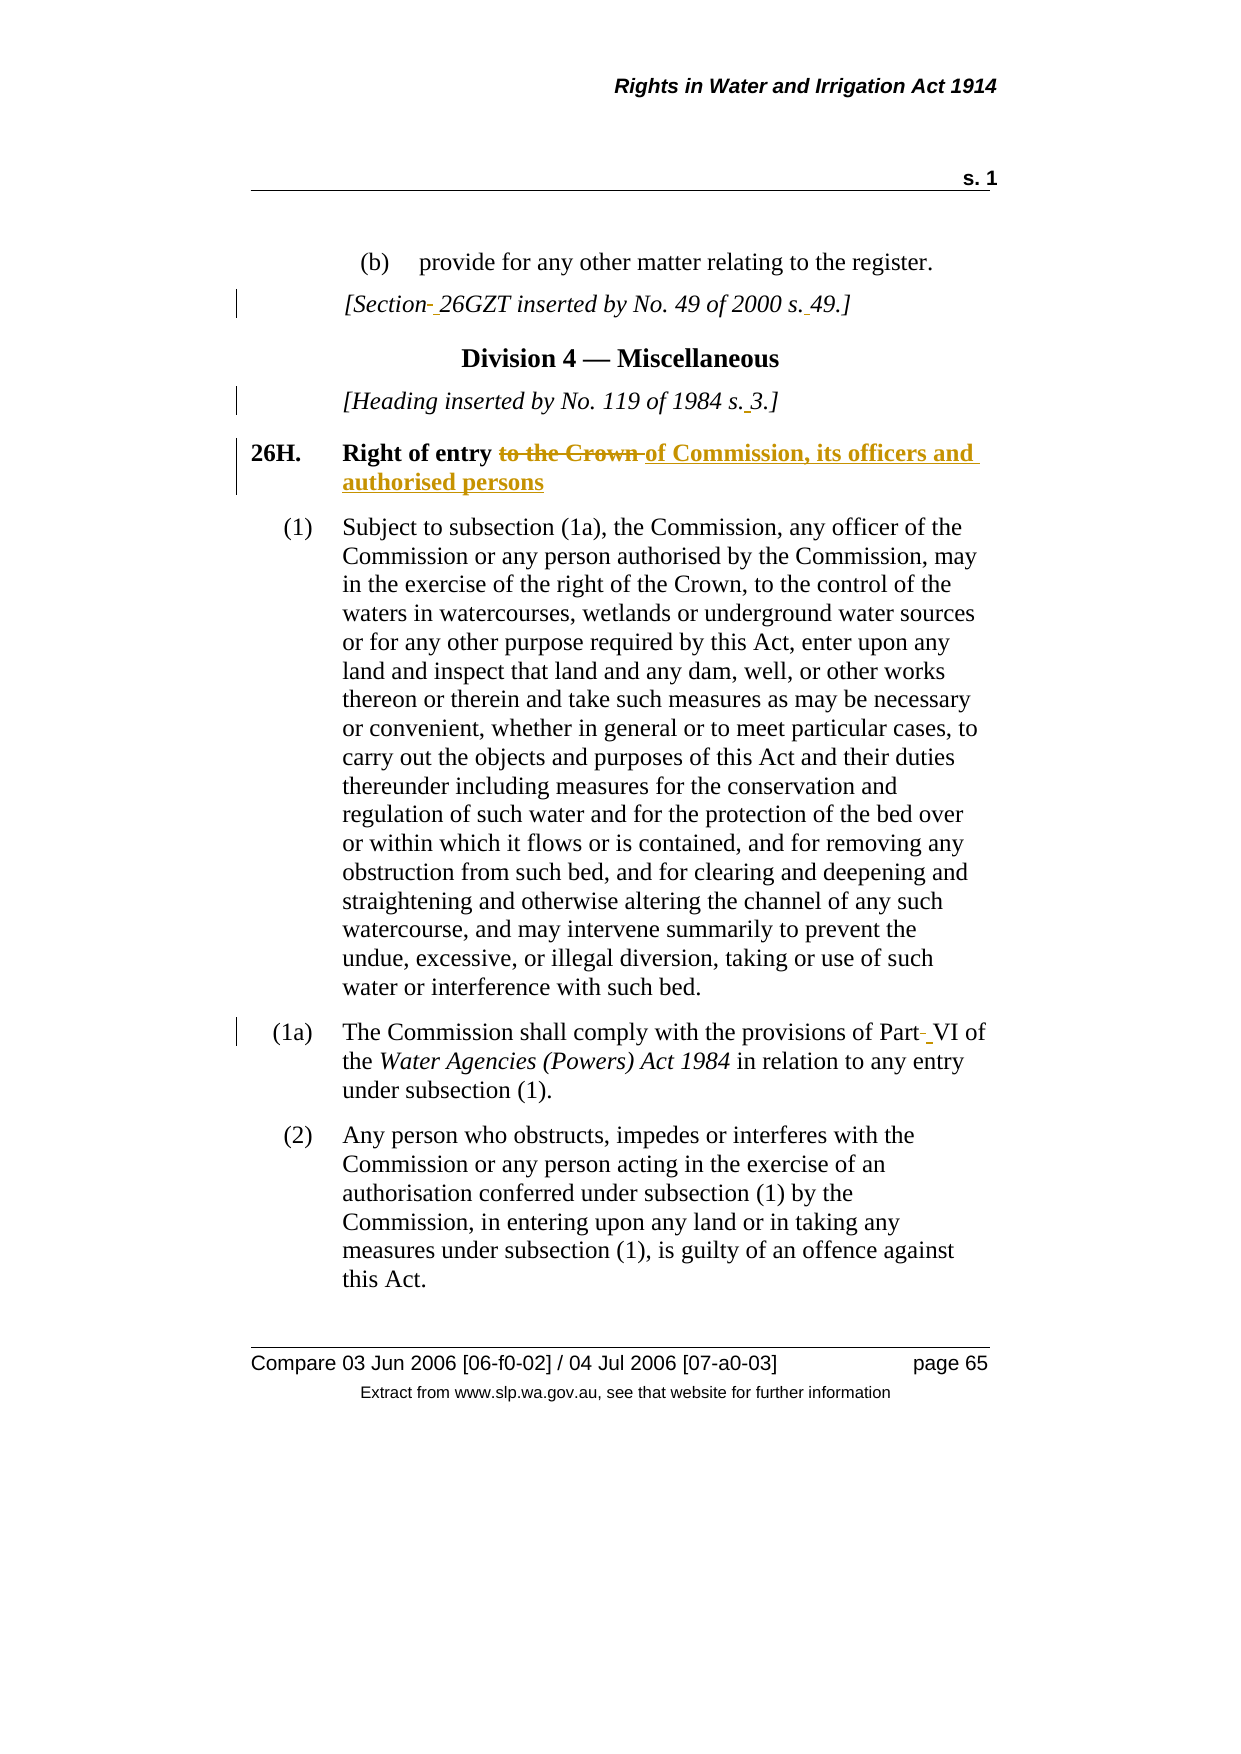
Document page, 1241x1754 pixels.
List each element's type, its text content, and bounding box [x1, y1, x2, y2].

subtitle 26H. Right of entry [251, 438, 990, 495]
text (2) Any person who obstructs, impedes or interferes with the Commission or any person acting in the exercise of an authorisation conferred under subsection (1) by the Commission, in entering upon any land or in taking any measures under subsection (1), is guilty of an offence against this Act. [251, 1120, 990, 1293]
text (1) Subject to subsection (1a), the Commission, any officer of the Commission or any person authorised by the Commission, may in the exercise of the right of the Crown, to the control of the waters in watercourses, wetlands or underground water sources or for any other purpose required by this Act, enter upon any land and inspect that land and any dam, well, or other works thereon or therein and take such measures as may be necessary or convenient, whether in general or to meet particular cases, to carry out the objects and purposes of this Act and their duties thereunder including measures for the conservation and regulation of such water and for the protection of the bed over or within which it flows or is contained, and for removing any obstruction from such bed, and for clearing and deepening and straightening and otherwise altering the channel of any such watercourse, and may intervene summarily to prevent the undue, excessive, or illegal diversion, taking or use of such water or interference with such bed. [251, 512, 990, 1001]
text (b) provide for any other matter relating to the register. [251, 247, 990, 276]
subtitle Division 4 — Miscellaneous [251, 342, 990, 374]
subtitle [Heading inserted by No. 119 of 1984 s.3.] [251, 386, 990, 415]
text (1a) The Commission shall comply with the provisions of PartVI of the Water Agencies (Powers) Act 1984 in relation to any entry under subsection (1). [251, 1017, 990, 1104]
text [Section26GZT inserted by No. 49 of 2000 s.49.] [251, 289, 990, 317]
